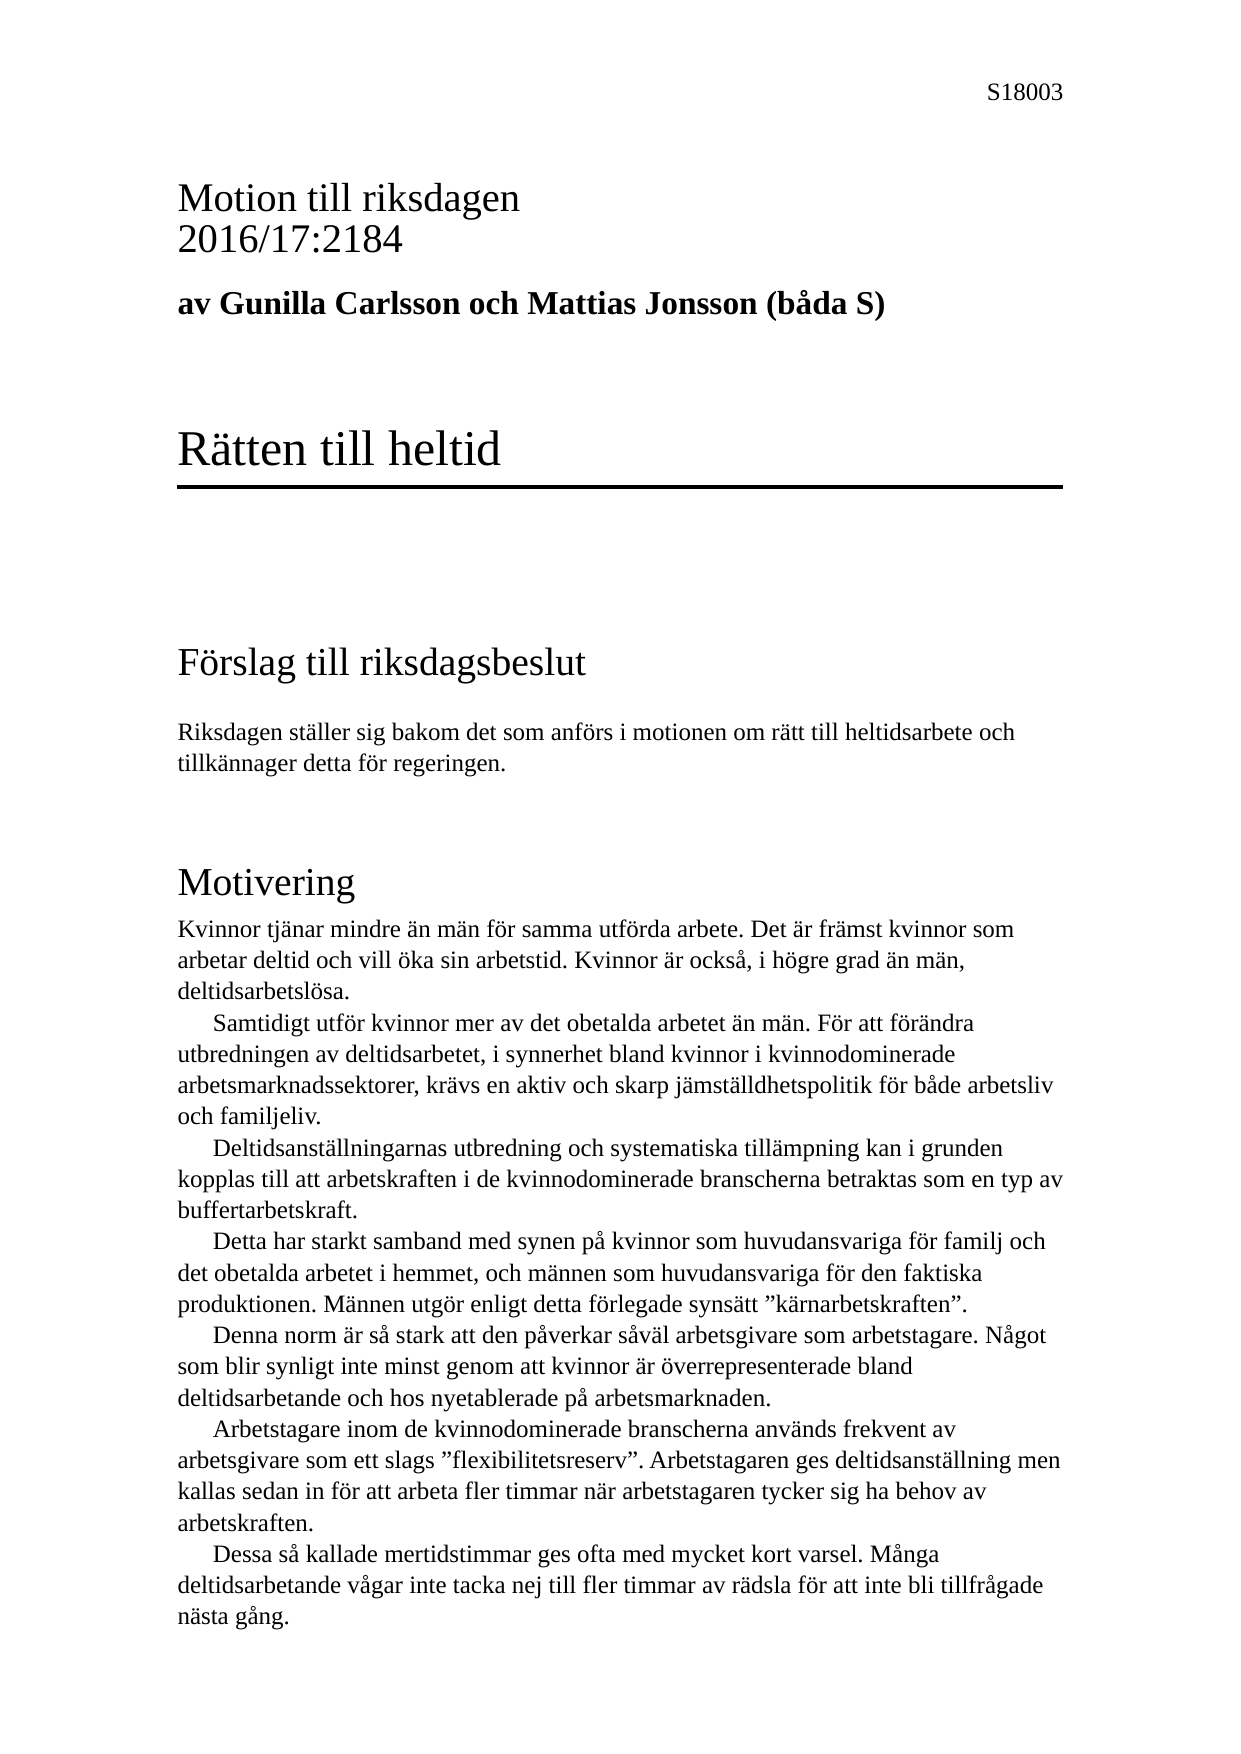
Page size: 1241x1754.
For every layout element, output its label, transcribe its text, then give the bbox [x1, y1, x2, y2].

text Denna norm är så stark att den påverkar såväl arbetsgivare som arbetstagare. Något som blir synligt inte minst genom att kvinnor är överrepresenterade bland deltidsarbetande och hos nyetablerade på arbetsmarknaden. [177, 1318, 1063, 1411]
text Deltidsanställningarnas utbredning och systematiska tillämpning kan i grunden kopplas till att arbetskraften i de kvinnodominerade branscherna betraktas som en typ av buffertarbetskraft. [177, 1130, 1063, 1224]
text Detta har starkt samband med synen på kvinnor som huvudansvariga för familj och det obetalda arbetet i hemmet, och männen som huvudansvariga för den faktiska produktionen. Männen utgör enligt detta förlegade synsätt ”kärnarbetskraften”. [177, 1224, 1063, 1318]
text Samtidigt utför kvinnor mer av det obetalda arbetet än män. För att förändra utbredningen av deltidsarbetet, i synnerhet bland kvinnor i kvinnodominerade arbetsmarknadssektorer, krävs en aktiv och skarp jämställdhetspolitik för både arbetsliv och familjeliv. [177, 1005, 1063, 1130]
text Kvinnor tjänar mindre än män för samma utförda arbete. Det är främst kvinnor som arbetar deltid och vill öka sin arbetstid. Kvinnor är också, i högre grad än män, deltidsarbetslösa. [177, 911, 1063, 1005]
text Arbetstagare inom de kvinnodominerade branscherna används frekvent av arbetsgivare som ett slags ”flexibilitetsreserv”. Arbetstagaren ges deltidsanställning men kallas sedan in för att arbeta fler timmar när arbetstagaren tycker sig ha behov av arbetskraften. [177, 1411, 1063, 1536]
subtitle Motivering [177, 862, 1063, 903]
text Dessa så kallade mertidstimmar ges ofta med mycket kort varsel. Många deltidsarbetande vågar inte tacka nej till fler timmar av rädsla för att inte bli tillfrågade nästa gång. [177, 1536, 1063, 1630]
